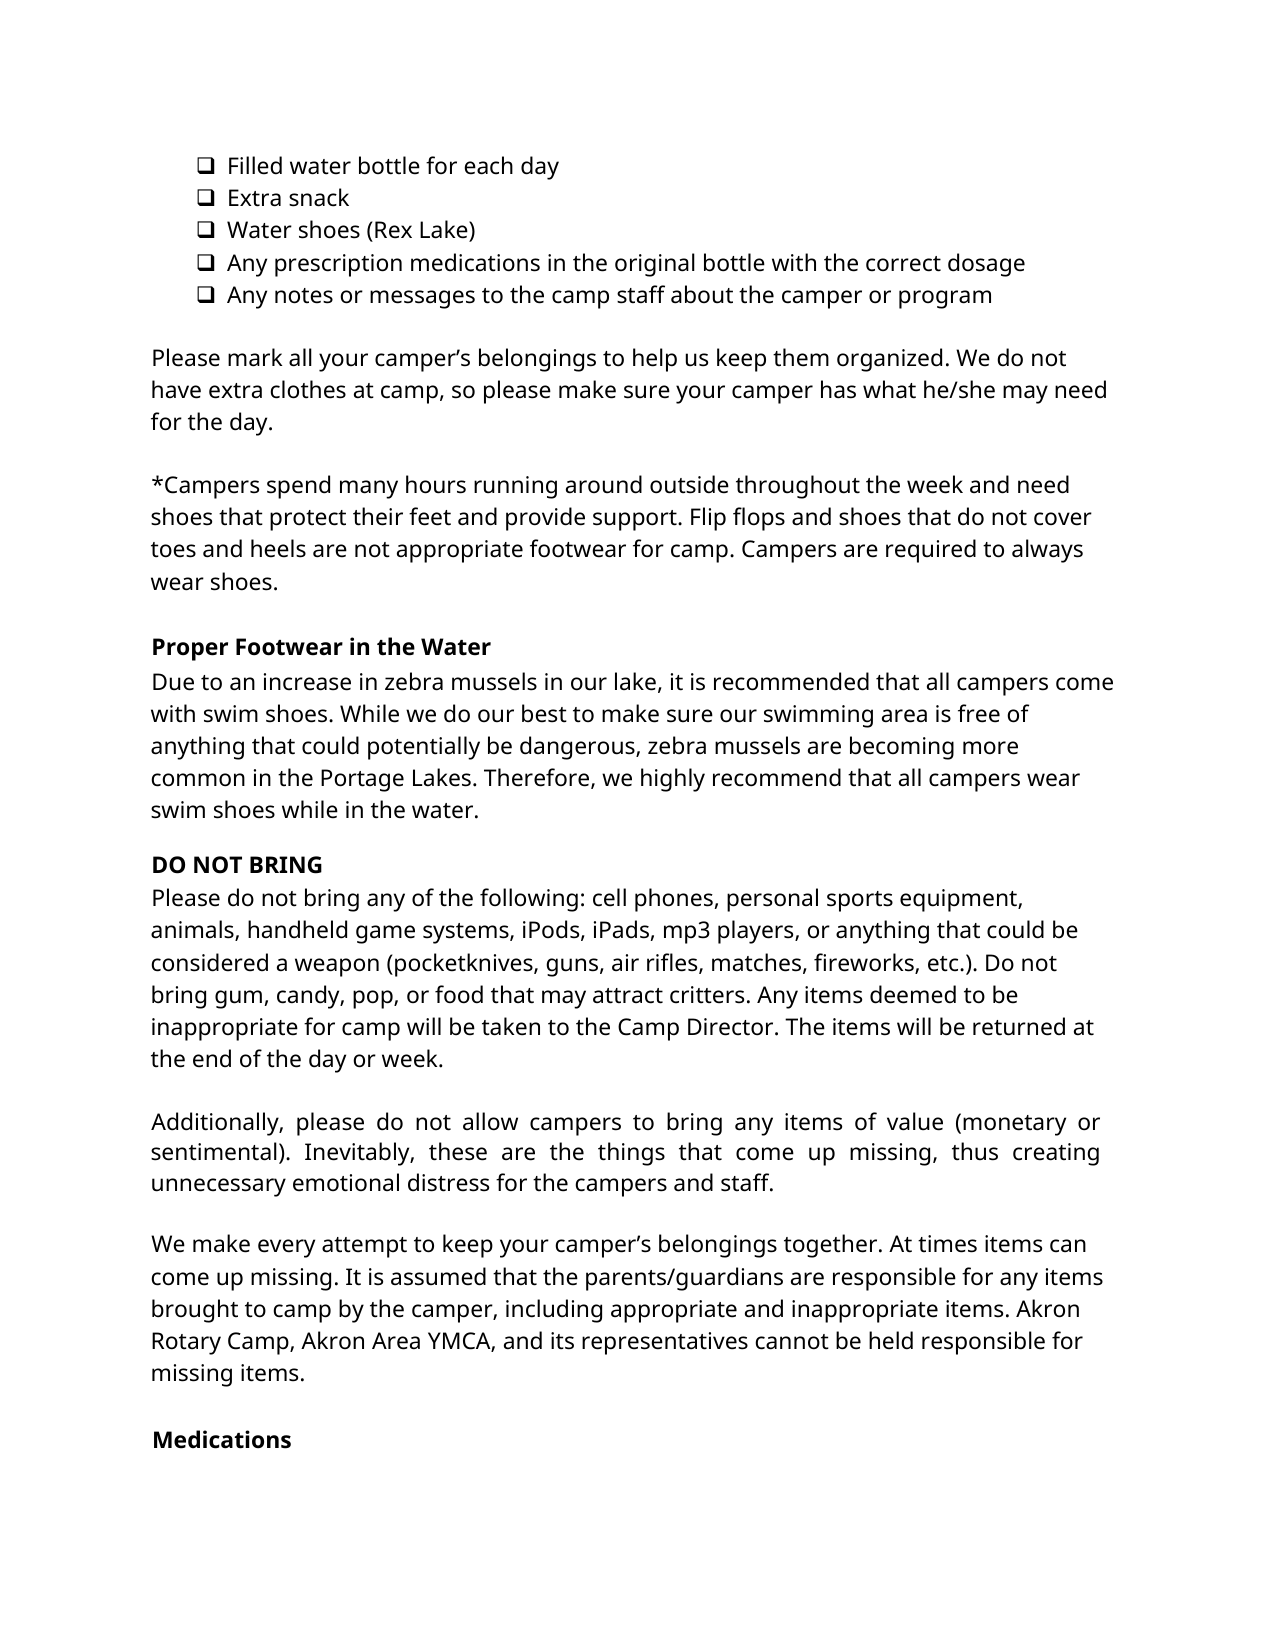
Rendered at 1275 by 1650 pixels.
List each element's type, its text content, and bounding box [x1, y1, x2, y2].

list Any notes or messages to the camp staff about the camper or program [196, 279, 1120, 310]
text Please do not bring any of the following: cell phones, personal sports equipment, animals, handheld game systems, iPods, iPads, mp3 players, or anything that could be considered a weapon (pocketknives, guns, air rifles, matches, fireworks, etc.). Do not bring gum, candy, pop, or food that may attract critters. Any items deemed to be inappropriate for camp will be taken to the Camp Director. The items will be returned at the end of the day or week. [150, 882, 1120, 1074]
list Filled water bottle for each day [196, 150, 1120, 181]
text Medications [152, 1423, 1125, 1455]
list Any prescription medications in the original bottle with the correct dosage [196, 247, 1120, 278]
text DO NOT BRING [150, 849, 1120, 881]
list Water shoes (Rex Lake) [196, 214, 1120, 246]
text Proper Footwear in the Water [150, 630, 1120, 662]
text Please mark all your camper’s belongings to help us keep them organized. We do not have extra clothes at camp, so please make sure your camper has what he/she may need for the day. [150, 342, 1120, 437]
list Extra snack [196, 182, 1120, 213]
text *Campers spend many hours running around outside throughout the week and need shoes that protect their feet and provide support. Flip flops and shoes that do not cover toes and heels are not appropriate footwear for camp. Campers are required to always wear shoes. [150, 469, 1120, 597]
text Due to an increase in zebra mussels in our lake, it is recommended that all campers come with swim shoes. While we do our best to make sure our swimming area is free of anything that could potentially be dangerous, zebra mussels are becoming more common in the Portage Lakes. Therefore, we highly recommend that all campers wear swim shoes while in the water. [150, 666, 1120, 826]
text We make every attempt to keep your camper’s belongings together. At times items can come up missing. It is assumed that the parents/guardians are responsible for any items brought to camp by the camper, including appropriate and inappropriate items. Akron Rotary Camp, Akron Area YMCA, and its representatives cannot be held responsible for missing items. [150, 1228, 1120, 1388]
text Additionally, please do not allow campers to bring any items of value (monetary or sentimental). Inevitably, these are the things that come up missing, thus creating unnecessary emotional distress for the campers and staff. [150, 1106, 1102, 1198]
